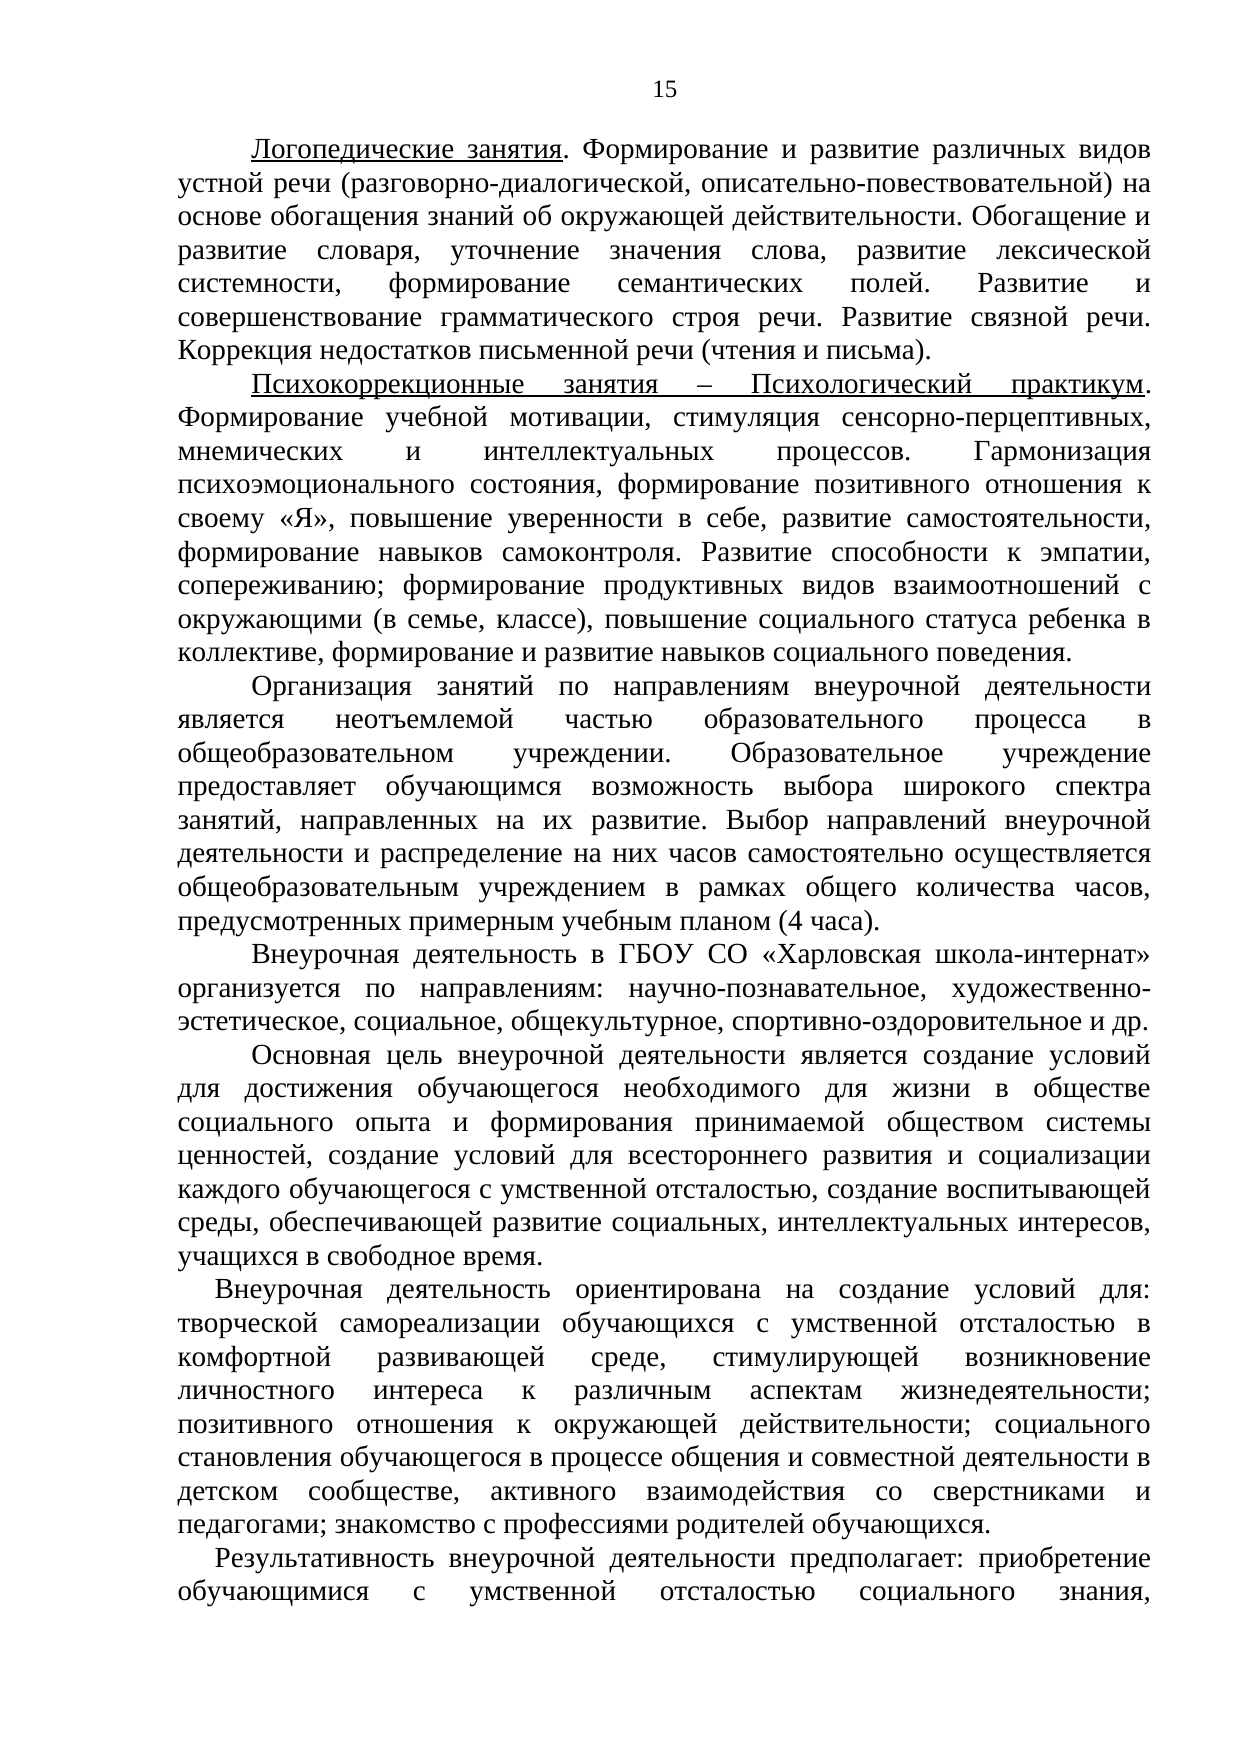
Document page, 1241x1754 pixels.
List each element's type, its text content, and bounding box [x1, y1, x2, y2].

text Организация занятий по направлениям внеурочной деятельности является неотъемлемой частью образовательного процесса в общеобразовательном учреждении. Образовательное учреждение предоставляет обучающимся возможность выбора широкого спектра занятий, направленных на их развитие. Выбор направлений внеурочной деятельности и распределение на них часов самостоятельно осуществляется общеобразовательным учреждением в рамках общего количества часов, предусмотренных примерным учебным планом (4 часа). [177, 668, 1152, 936]
text Внеурочная деятельность в ГБОУ СО «Харловская школа-интернат» организуется по направлениям: научно-познавательное, художественно-эстетическое, социальное, общекультурное, спортивно-оздоровительное и др. [177, 936, 1152, 1037]
text Психокоррекционные занятия – Психологический практикум. Формирование учебной мотивации, стимуляция сенсорно-перцептивных, мнемических и интеллектуальных процессов. Гармонизация психоэмоционального состояния, формирование позитивного отношения к своему «Я», повышение уверенности в себе, развитие самостоятельности, формирование навыков самоконтроля. Развитие способности к эмпатии, сопереживанию; формирование продуктивных видов взаимоотношений с окружающими (в семье, классе), повышение социального статуса ребенка в коллективе, формирование и развитие навыков социального поведения. [177, 366, 1152, 668]
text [177, 1540, 1152, 1607]
text Основная цель внеурочной деятельности является создание условий для достижения обучающегося необходимого для жизни в обществе социального опыта и формирования принимаемой обществом системы ценностей, создание условий для всестороннего развития и социализации каждого обучающегося с умственной отсталостью, создание воспитывающей среды, обеспечивающей развитие социальных, интеллектуальных интересов, учащихся в свободное время. [177, 1037, 1152, 1272]
text Логопедические занятия. Формирование и развитие различных видов устной речи (разговорно-диалогической, описательно-повествовательной) на основе обогащения знаний об окружающей действительности. Обогащение и развитие словаря, уточнение значения слова, развитие лексической системности, формирование семантических полей. Развитие и совершенствование грамматического строя речи. Развитие связной речи. Коррекция недостатков письменной речи (чтения и письма). [177, 131, 1152, 366]
text Внеурочная деятельность ориентирована на создание условий для: творческой самореализации обучающихся с умственной отсталостью в комфортной развивающей среде, стимулирующей возникновение личностного интереса к различным аспектам жизнедеятельности; позитивного отношения к окружающей действительности; социального становления обучающегося в процессе общения и совместной деятельности в детском сообществе, активного взаимодействия со сверстниками и педагогами; знакомство с профессиями родителей обучающихся. [177, 1272, 1152, 1540]
